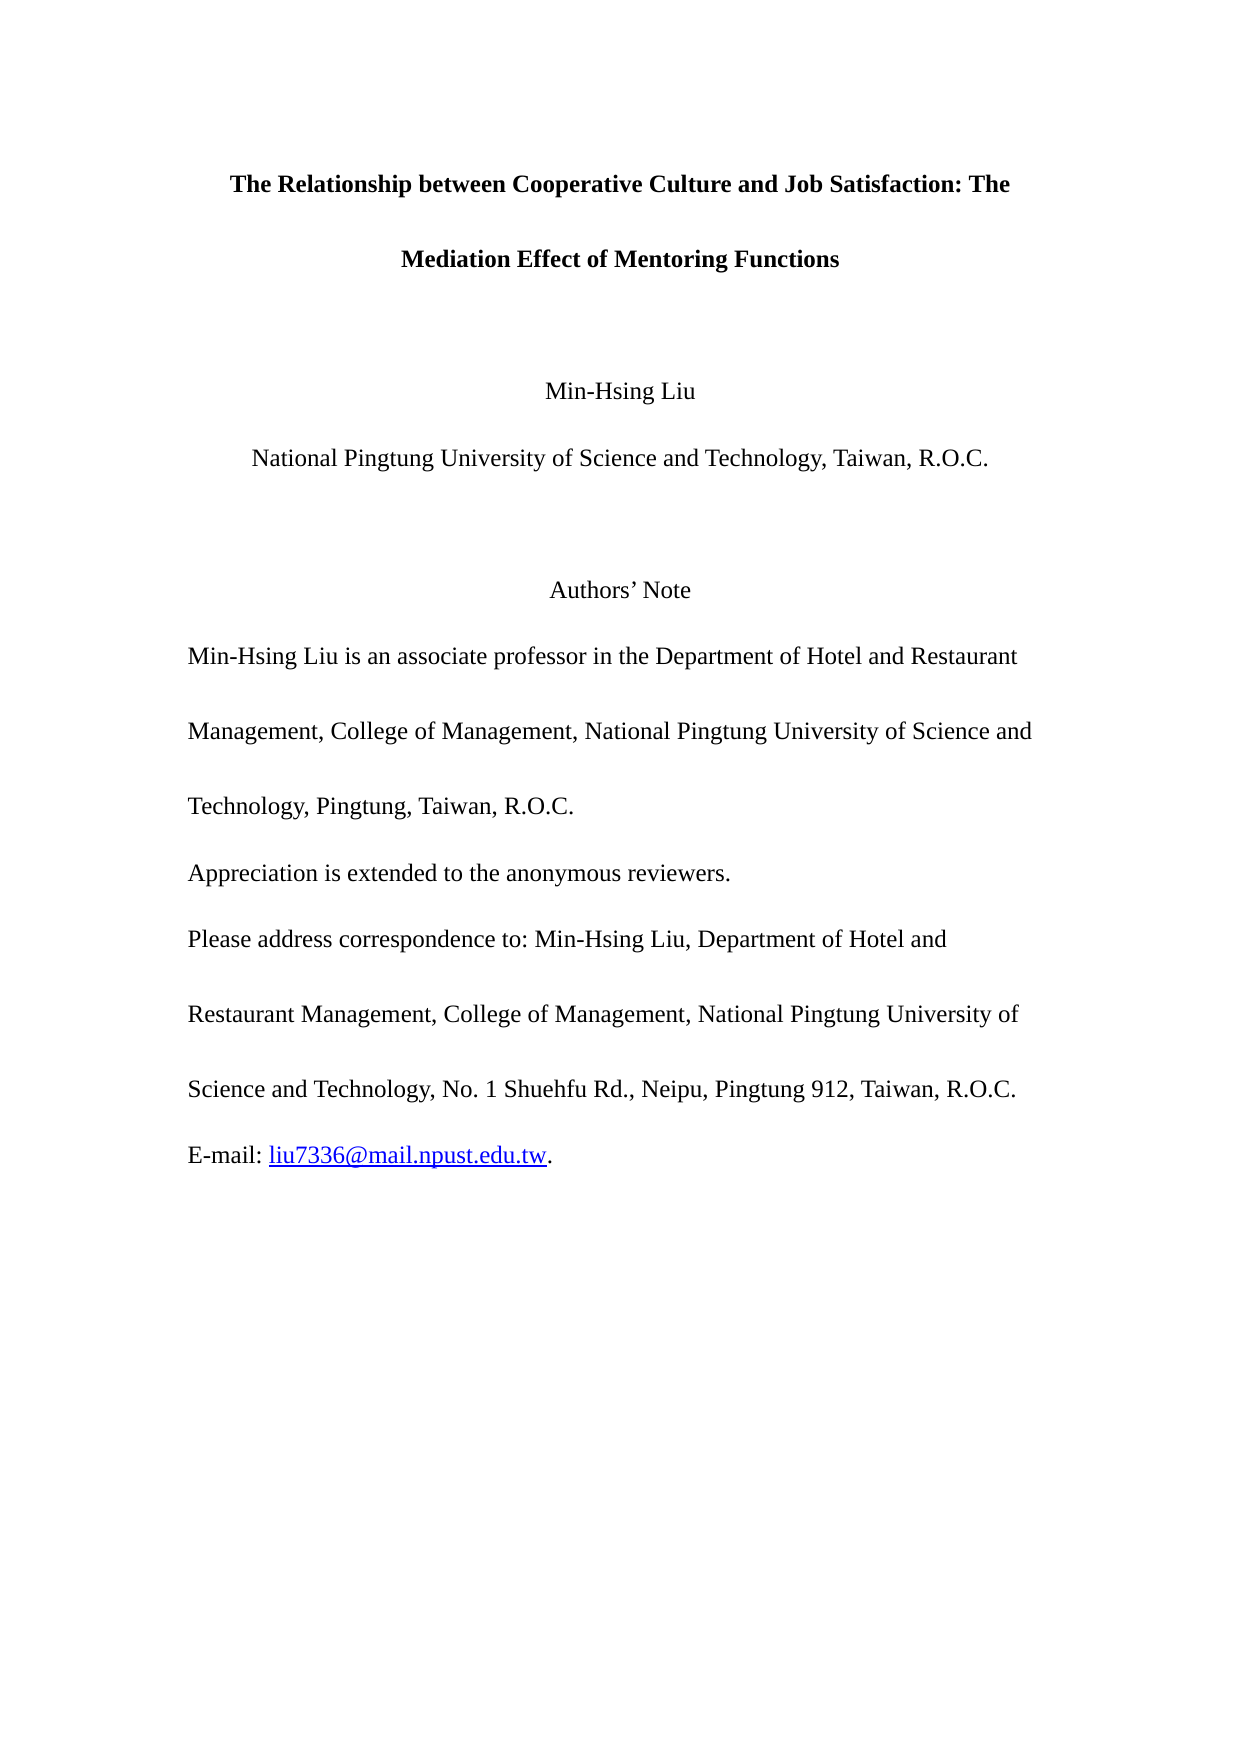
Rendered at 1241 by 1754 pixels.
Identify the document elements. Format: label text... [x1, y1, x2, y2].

text E-mail: liu7336@mail.npust.edu.tw. [187, 1136, 1053, 1173]
text Appreciation is extended to the anonymous reviewers. [187, 853, 1053, 891]
text The Relationship between Cooperative Culture and Job Satisfaction: The Mediation Effect of Mentoring Functions [187, 164, 1053, 277]
text Please address correspondence to: Min-Hsing Liu, Department of Hotel and Restaurant Management, College of Management, National Pingtung University of Science and Technology, No. 1 Shuehfu Rd., Neipu, Pingtung 912, Taiwan, R.O.C. [187, 919, 1053, 1107]
text Min-Hsing Liu is an associate professor in the Department of Hotel and Restaurant Management, College of Management, National Pingtung University of Science and Technology, Pingtung, Taiwan, R.O.C. [187, 637, 1053, 824]
text National Pingtung University of Science and Technology, Taiwan, R.O.C. [187, 438, 1053, 476]
text Min-Hsing Liu [187, 372, 1053, 409]
text Authors’ Note [187, 571, 1053, 608]
